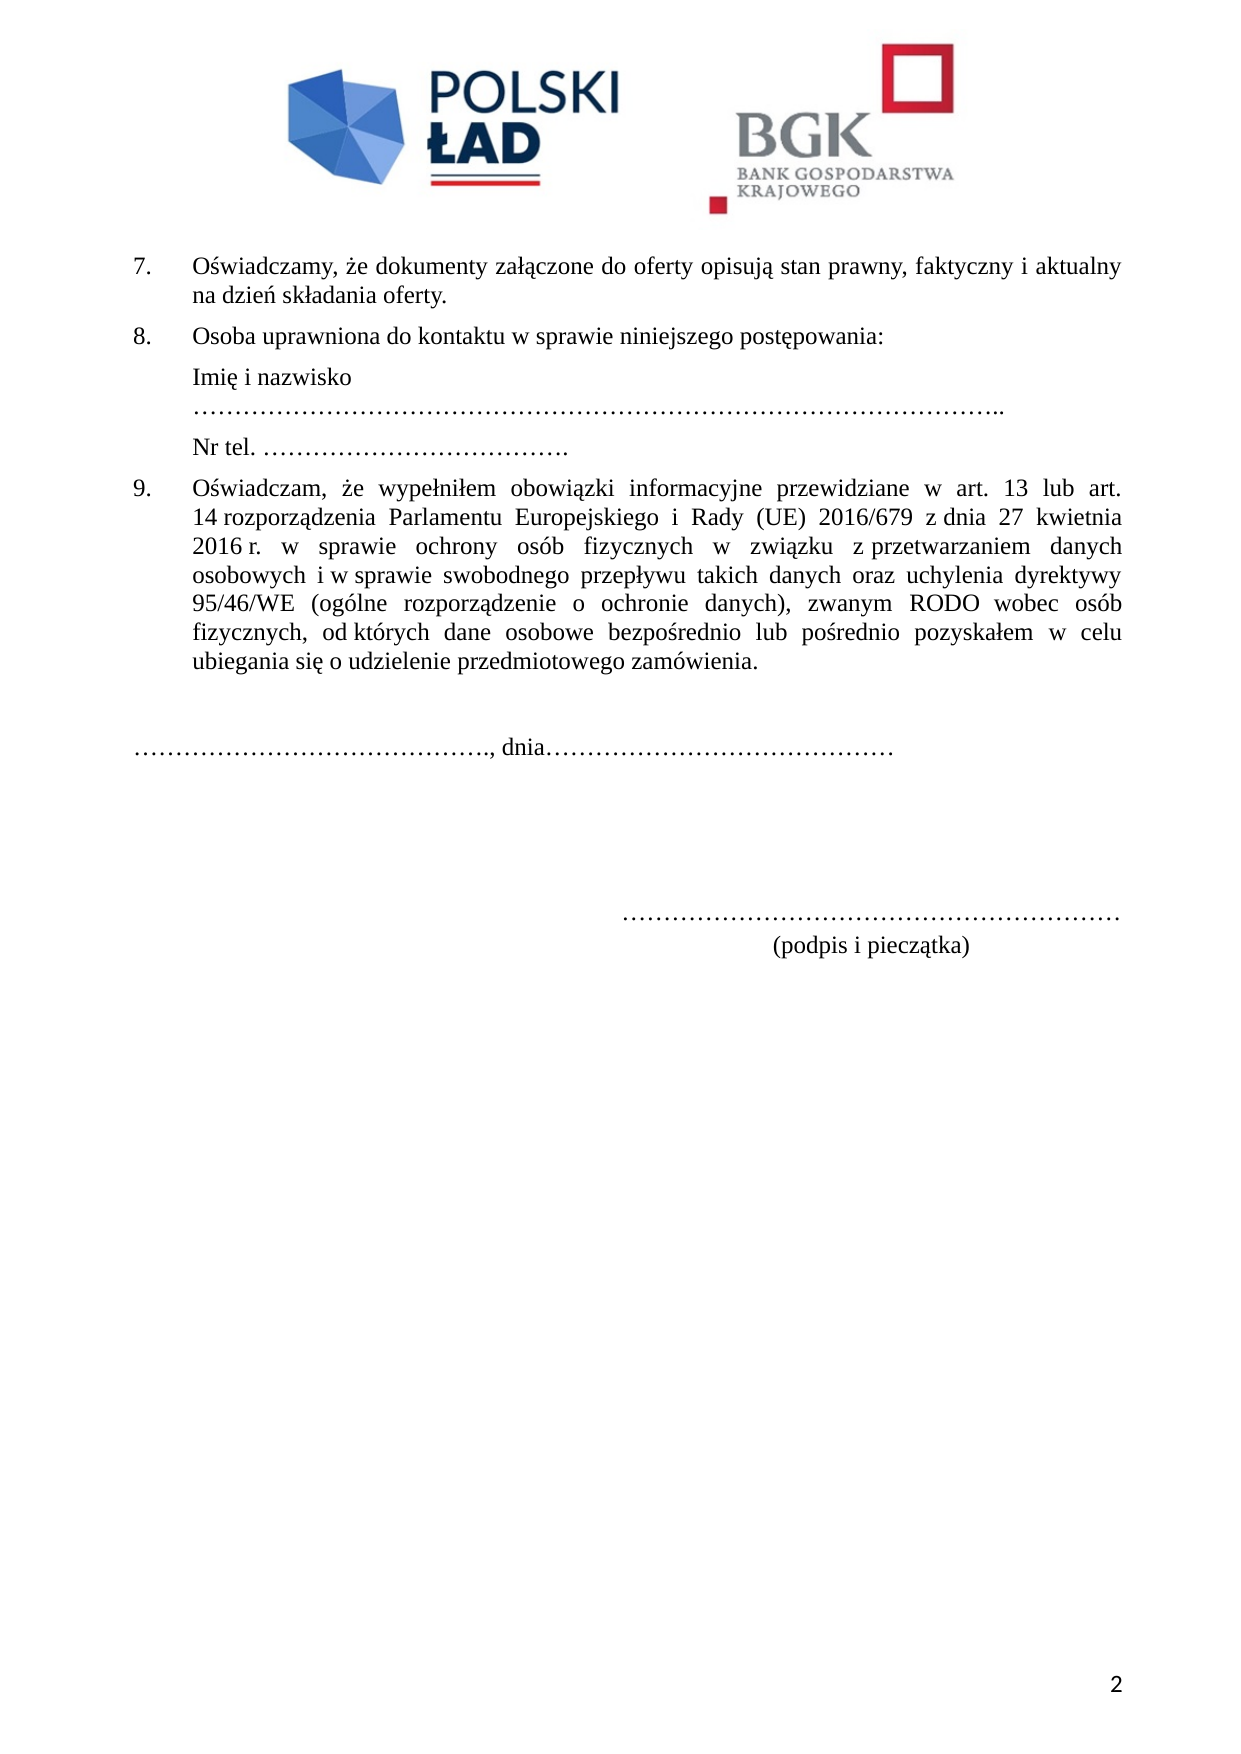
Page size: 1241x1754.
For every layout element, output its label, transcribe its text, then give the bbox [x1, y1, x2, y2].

text (podpis i pieczątka) [620, 930, 1122, 959]
text Imię i nazwisko …………………………………………………………………………………….. [192, 362, 1122, 420]
list Osoba uprawniona do kontaktu w sprawie niniejszego postępowania: [133, 321, 1122, 350]
text Nr tel. ………………………………. [192, 432, 1122, 461]
list Oświadczamy, że dokumenty załączone do oferty opisują stan prawny, faktyczny i aktualny na dzień składania oferty. [133, 251, 1122, 308]
list Oświadczam, że wypełniłem obowiązki informacyjne przewidziane w art. 13 lub art. 14 rozporządzenia Parlamentu Europejskiego i Rady (UE) 2016/679 z dnia 27 kwietnia 2016 r. w sprawie ochrony osób fizycznych w związku z przetwarzaniem danych osobowych i w sprawie swobodnego przepływu takich danych oraz uchylenia dyrektywy 95/46/WE (ogólne rozporządzenie o ochronie danych), zwanym RODO wobec osób fizycznych, od których dane osobowe bezpośrednio lub pośrednio pozyskałem w celu ubiegania się o udzielenie przedmiotowego zamówienia. [133, 473, 1122, 675]
text …………………………………………………… [620, 897, 1122, 926]
text ……………………………………., dnia…………………………………… [133, 732, 1122, 761]
picture [268, 29, 987, 230]
